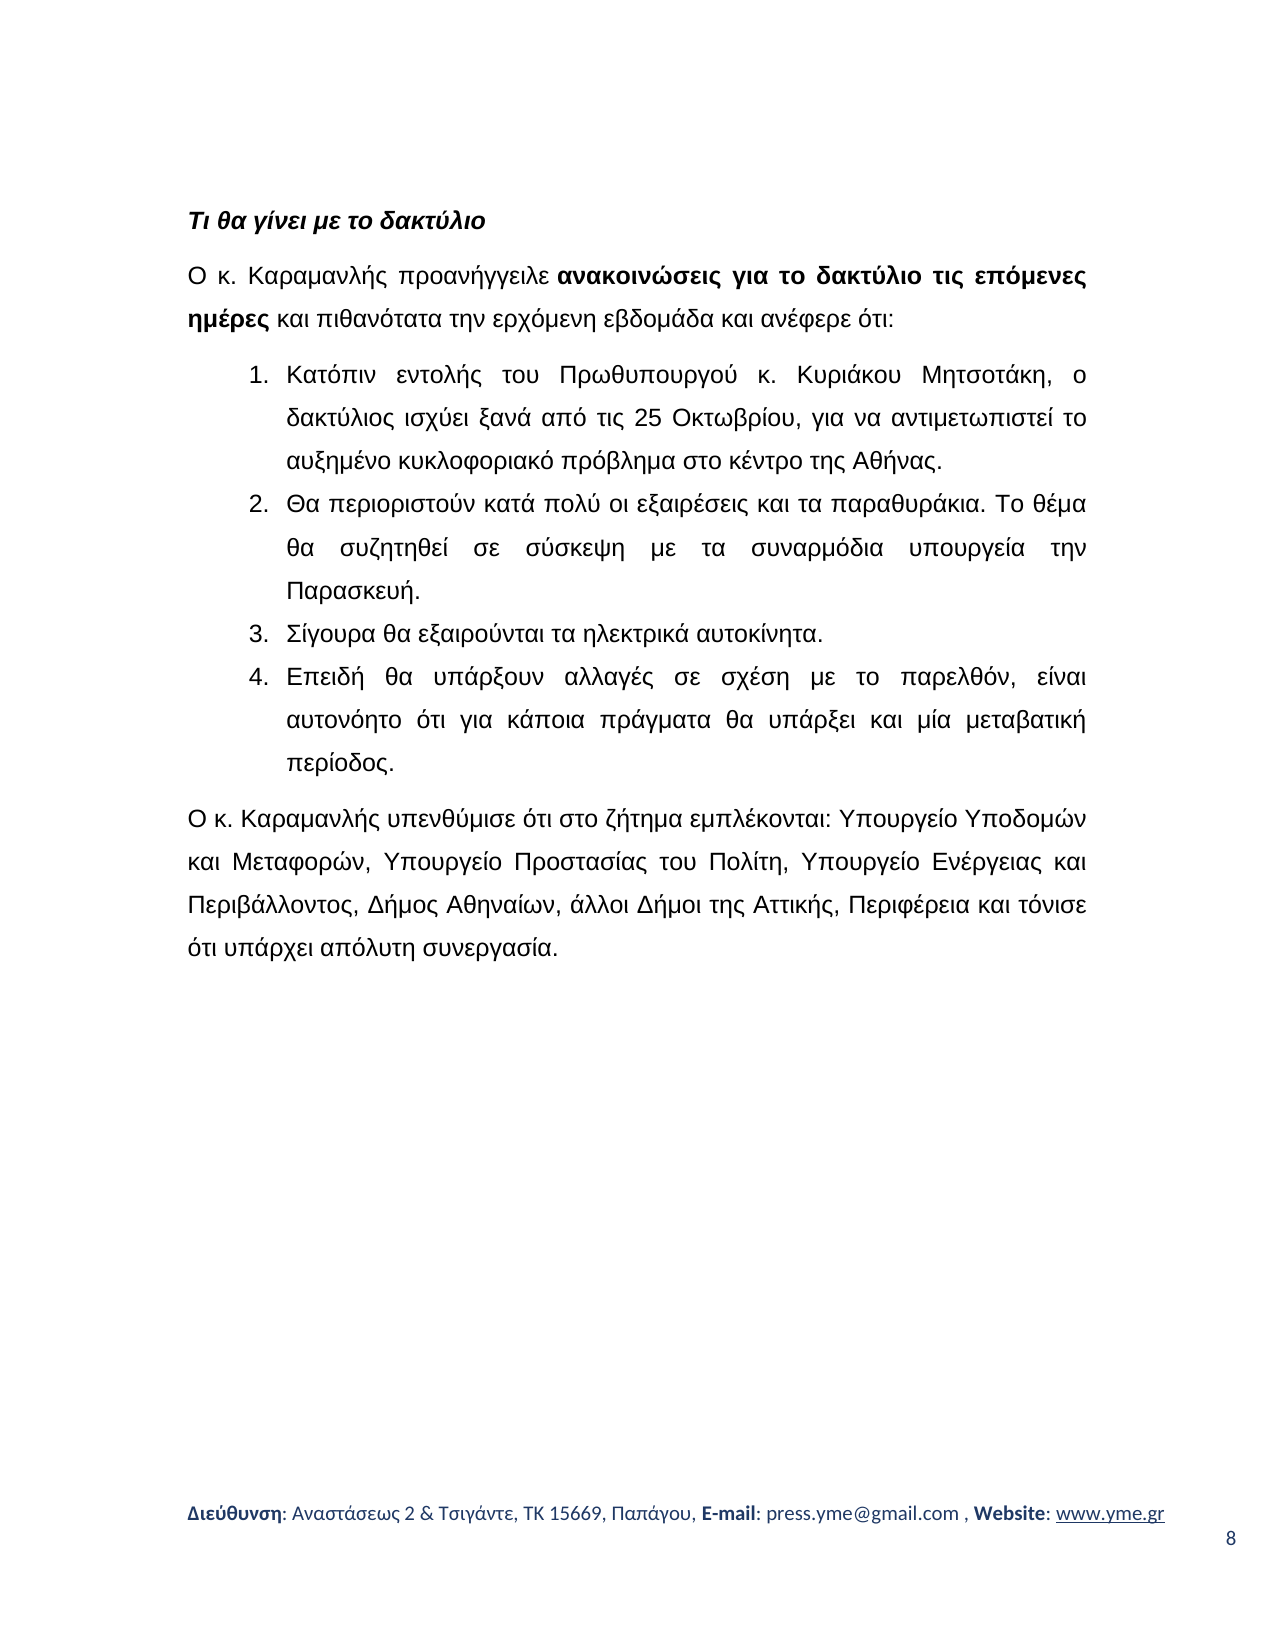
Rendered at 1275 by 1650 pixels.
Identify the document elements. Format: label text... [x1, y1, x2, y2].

text Ο κ. Καραμανλής προανήγγειλε ανακοινώσεις για το δακτύλιο τις επόμενες ημέρες και πιθανότατα την ερχόμενη εβδομάδα και ανέφερε ότι: [187, 261, 1087, 333]
list Θα περιοριστούν κατά πολύ οι εξαιρέσεις και τα παραθυράκια. Το θέμα θα συζητηθεί σε σύσκεψη με τα συναρμόδια υπουργεία την Παρασκευή. [248, 489, 1087, 604]
list Σίγουρα θα εξαιρούνται τα ηλεκτρικά αυτοκίνητα. [248, 619, 1087, 647]
text Τι θα γίνει με το δακτύλιο [187, 206, 1087, 234]
list Επειδή θα υπάρξουν αλλαγές σε σχέση με το παρελθόν, είναι αυτονόητο ότι για κάποια πράγματα θα υπάρξει και μία μεταβατική περίοδος. [248, 662, 1087, 777]
text Ο κ. Καραμανλής υπενθύμισε ότι στο ζήτημα εμπλέκονται: Υπουργείο Υποδομών και Μεταφορών, Υπουργείο Προστασίας του Πολίτη, Υπουργείο Ενέργειας και Περιβάλλοντος, Δήμος Αθηναίων, άλλοι Δήμοι της Αττικής, Περιφέρεια και τόνισε ότι υπάρχει απόλυτη συνεργασία. [187, 804, 1087, 962]
list Κατόπιν εντολής του Πρωθυπουργού κ. Κυριάκου Μητσοτάκη, ο δακτύλιος ισχύει ξανά από τις 25 Οκτωβρίου, για να αντιμετωπιστεί το αυξημένο κυκλοφοριακό πρόβλημα στο κέντρο της Αθήνας. [248, 360, 1087, 475]
